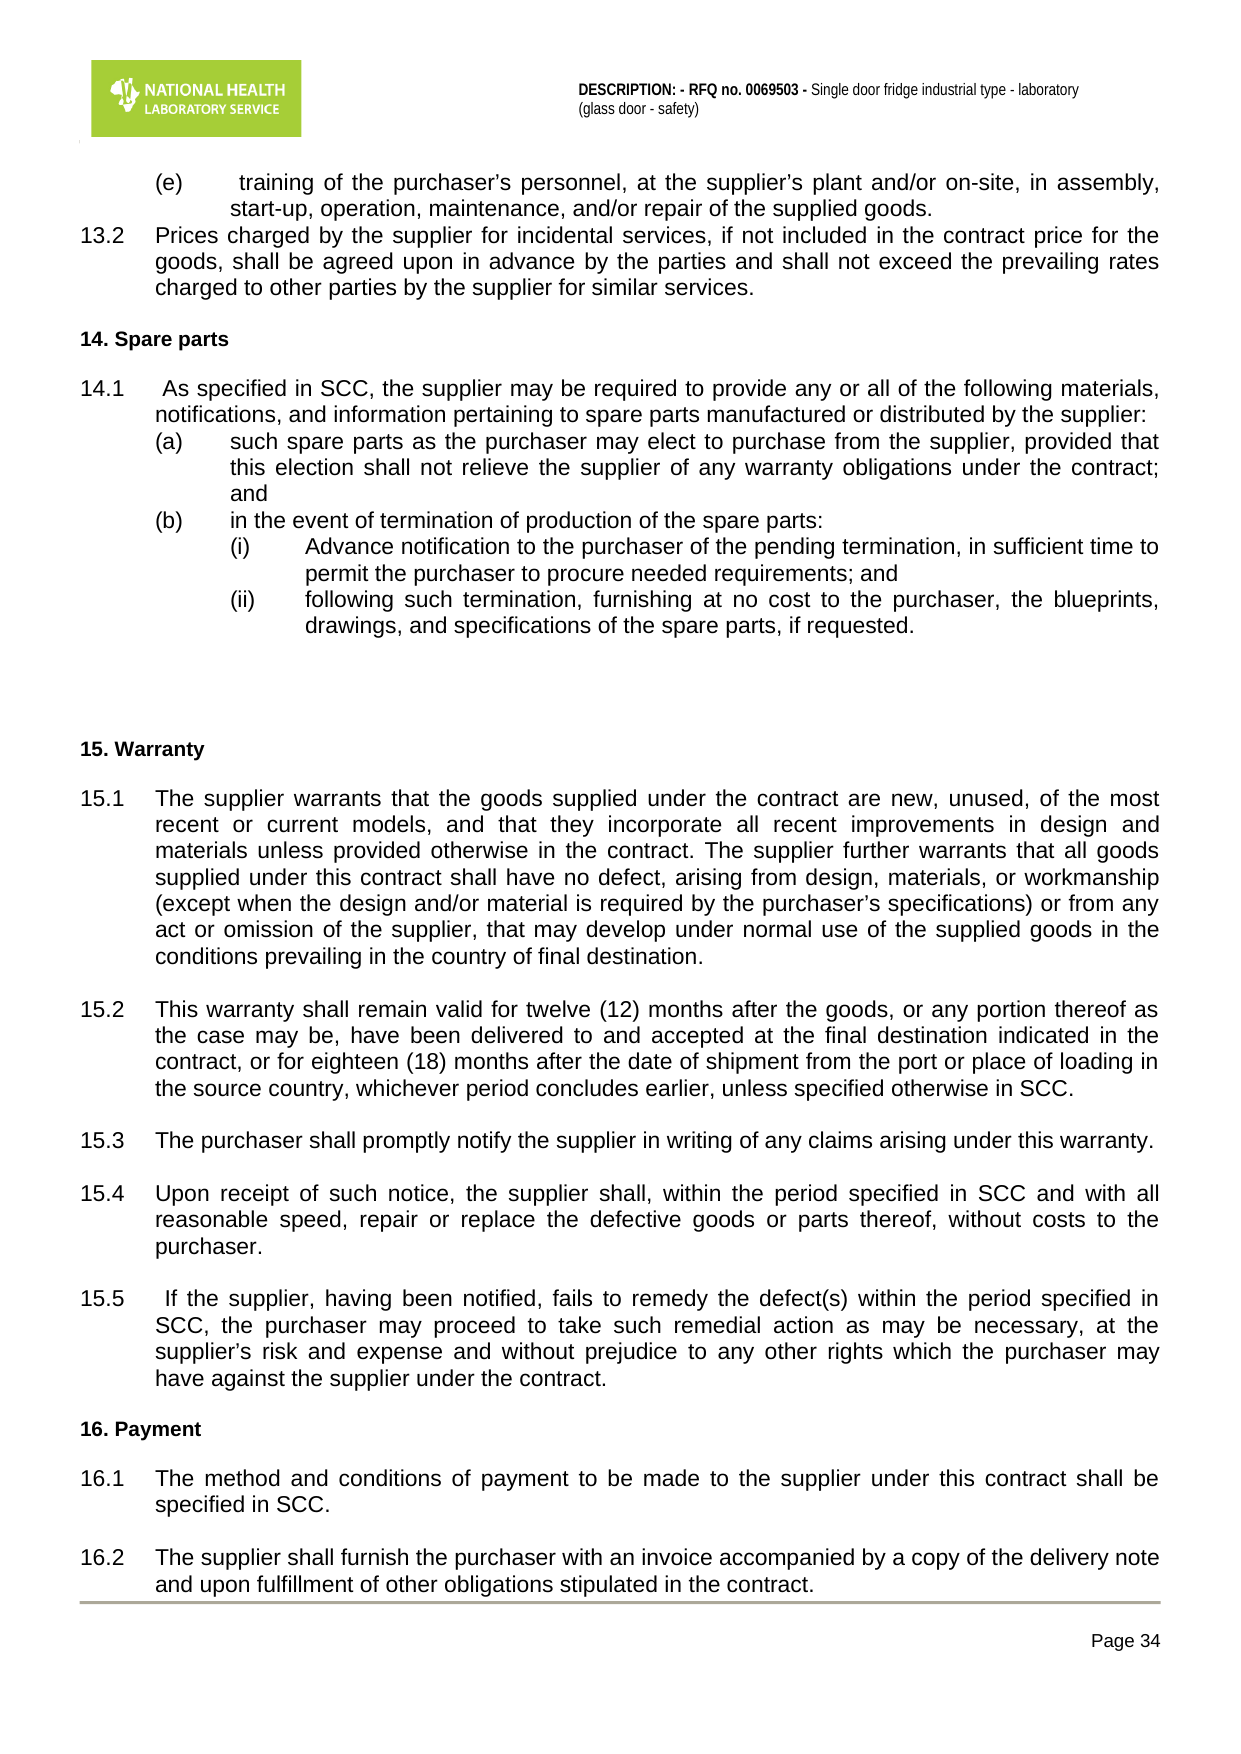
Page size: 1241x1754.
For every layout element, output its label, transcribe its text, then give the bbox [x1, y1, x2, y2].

text 16.1 The method and conditions of payment to be made to the supplier under this contract shall be specified in SCC. [80, 1465, 1161, 1518]
picture [91, 60, 302, 137]
text 15.2 This warranty shall remain valid for twelve (12) months after the goods, or any portion thereof as the case may be, have been delivered to and accepted at the final destination indicated in the contract, or for eighteen (18) months after the date of shipment from the port or place of loading in the source country, whichever period concludes earlier, unless specified otherwise in SCC. [80, 996, 1161, 1101]
text (a) such spare parts as the purchaser may elect to purchase from the supplier, provided that this election shall not relieve the supplier of any warranty obligations under the contract; and [155, 428, 1161, 507]
text 15.1 The supplier warrants that the goods supplied under the contract are new, unused, of the most recent or current models, and that they incorporate all recent improvements in design and materials unless provided otherwise in the contract. The supplier further warrants that all goods supplied under this contract shall have no defect, arising from design, materials, or workmanship (except when the design and/or material is required by the purchaser’s specifications) or from any act or omission of the supplier, that may develop under normal use of the supplied goods in the conditions prevailing in the country of final destination. [80, 785, 1161, 969]
text 15.5 If the supplier, having been notified, fails to remedy the defect(s) within the period specified in SCC, the purchaser may proceed to take such remedial action as may be necessary, at the supplier’s risk and expense and without prejudice to any other rights which the purchaser may have against the supplier under the contract. [80, 1285, 1161, 1391]
text 13.2 Prices charged by the supplier for incidental services, if not included in the contract price for the goods, shall be agreed upon in advance by the parties and shall not exceed the prevailing rates charged to other parties by the supplier for similar services. [80, 222, 1161, 301]
text (ii) following such termination, furnishing at no cost to the purchaser, the blueprints, drawings, and specifications of the spare parts, if requested. [230, 586, 1161, 638]
text (i) Advance notification to the purchaser of the pending termination, in sufficient time to permit the purchaser to procure needed requirements; and [230, 533, 1161, 586]
text (e) training of the purchaser’s personnel, at the supplier’s plant and/or on-site, in assembly, start-up, operation, maintenance, and/or repair of the supplied goods. [155, 169, 1161, 222]
text 15.4 Upon receipt of such notice, the supplier shall, within the period specified in SCC and with all reasonable speed, repair or replace the defective goods or parts thereof, without costs to the purchaser. [80, 1180, 1161, 1259]
text 16.2 The supplier shall furnish the purchaser with an invoice accompanied by a copy of the delivery note and upon fulfillment of other obligations stipulated in the contract. [80, 1544, 1161, 1597]
text 14. Spare parts [80, 327, 1161, 351]
text (b) in the event of termination of production of the spare parts: [80, 507, 1161, 533]
text 15. Warranty [80, 737, 1161, 761]
text 14.1 As specified in SCC, the supplier may be required to provide any or all of the following materials, notifications, and information pertaining to spare parts manufactured or distributed by the supplier: [80, 375, 1161, 428]
text 16. Payment [80, 1417, 1161, 1441]
text 15.3 The purchaser shall promptly notify the supplier in writing of any claims arising under this warranty. [80, 1127, 1161, 1154]
